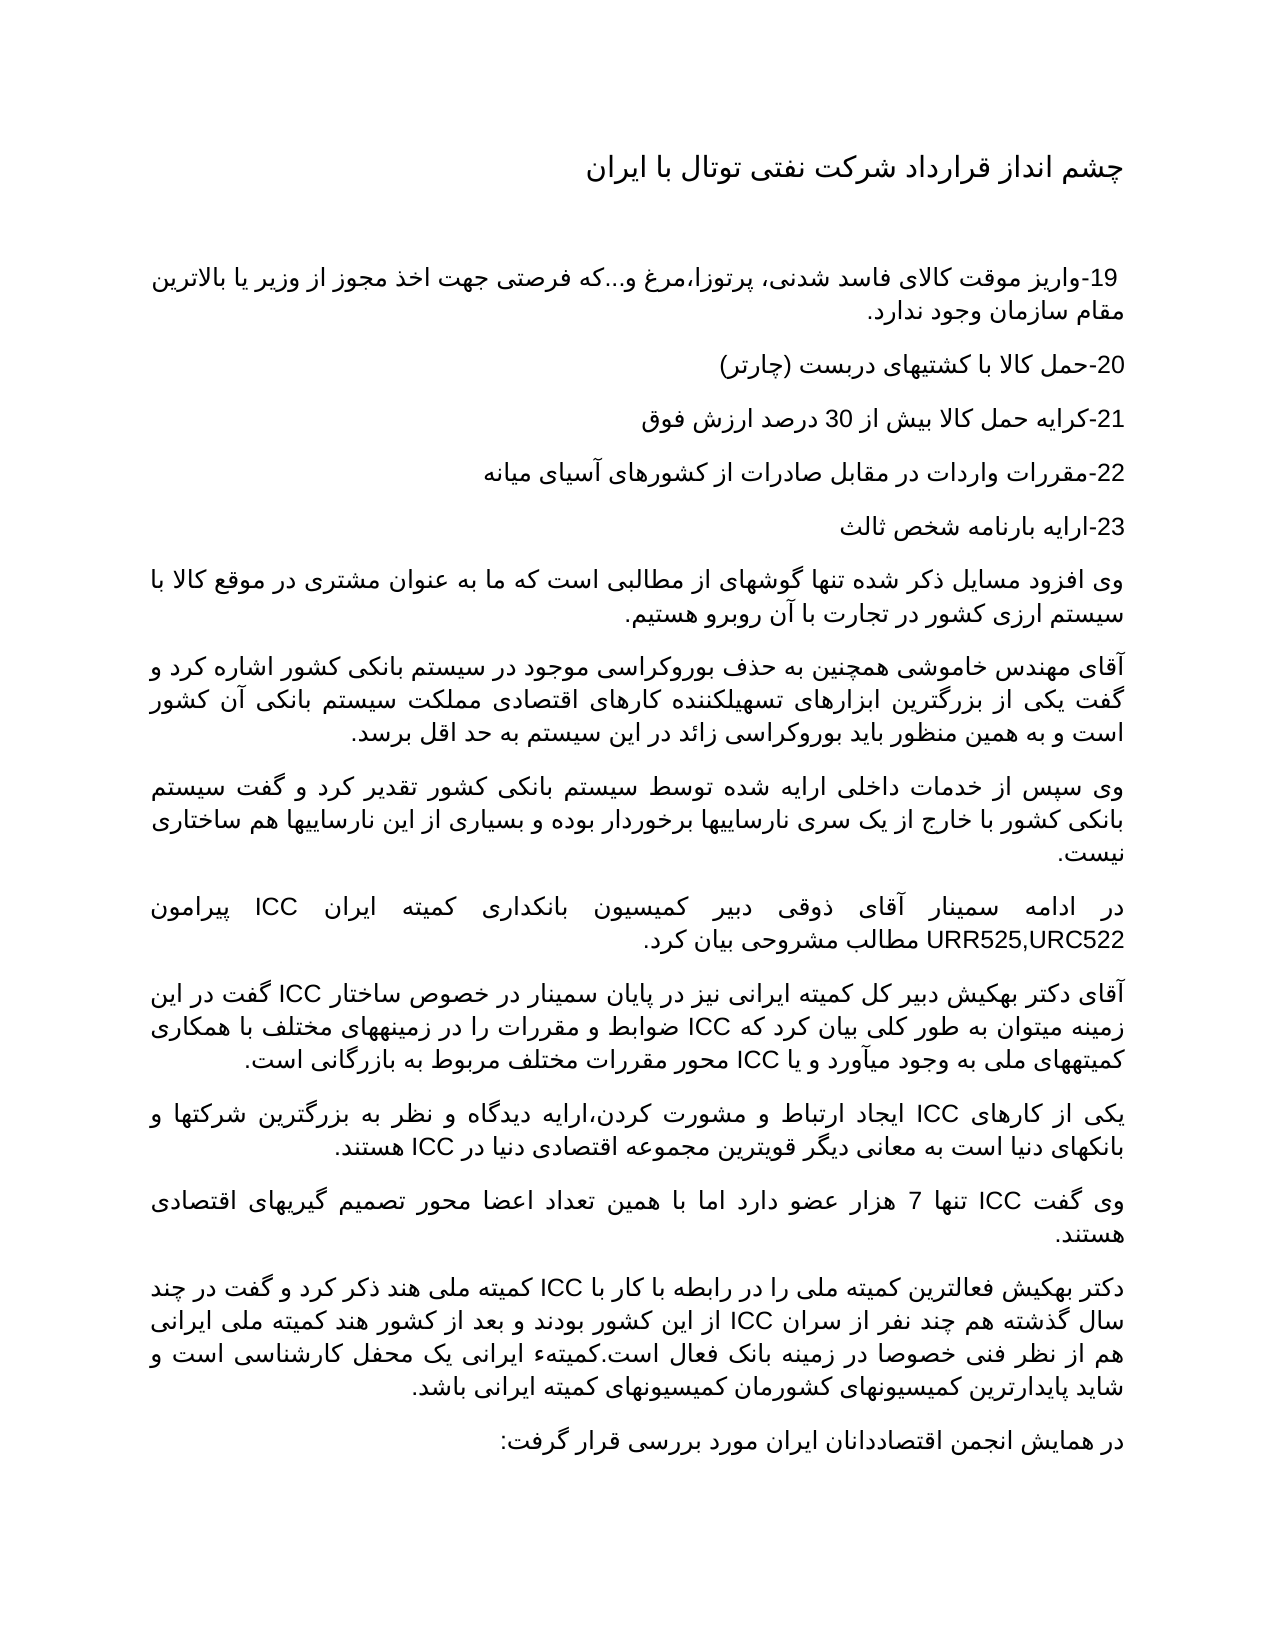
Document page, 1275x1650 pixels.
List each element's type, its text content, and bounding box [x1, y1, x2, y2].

text آقای دکتر بهکیش دبیر کل کمیته ایرانی‏ نیز در پایان سمینار در خصوص‏ ساختار ICC گفت در این زمینه می‏توان به‏ طور کلی بیان کرد که ICC ضوابط و مقررات را در زمینه‏های مختلف‏ با همکاری کمیته‏های ملی به وجود می‏آورد و یا ICC محور مقررات مختلف‏ مربوط به بازرگانی است. [150, 979, 1125, 1074]
text 23-ارایه بارنامه شخص ثالث [150, 512, 1125, 540]
text یکی از کارهای ICC ایجاد ارتباط و مشورت کردن،ارایه دیدگاه و نظر به‏ بزرگترین شرکت‏ها و بانک‏های دنیا است‏ به معانی دیگر قوی‏ترین مجموعه‏ اقتصادی دنیا در ICC هستند. [150, 1099, 1125, 1161]
text در ادامه سمینار آقای ذوقی دبیر کمیسیون‏ بانکداری کمیته ایران ICC پیرامون‏ URR525,URC522 مطالب مشروحی‏ بیان کرد. [150, 892, 1125, 954]
text 22-مقررات واردات در مقابل صادرات‏ از کشورهای آسیای میانه [150, 458, 1125, 487]
text وی سپس از خدمات داخلی ارایه شده‏ توسط سیستم بانکی کشور تقدیر کرد و گفت سیستم بانکی کشور با خارج از یک‏ سری نارسایی‏ها برخوردار بوده و بسیاری‏ از این نارسایی‏ها هم ساختاری نیست. [150, 772, 1125, 867]
text 19-واریز موقت کالای فاسد شدنی، پرتوزا،مرغ و...که فرصتی جهت اخذ مجوز از وزیر یا بالاترین مقام سازمان‏ وجود ندارد. [150, 263, 1125, 325]
text آقای مهندس خاموشی همچنین به‏ حذف بوروکراسی موجود در سیستم بانکی‏ کشور اشاره کرد و گفت یکی از بزرگترین‏ ابزارهای تسهیل‏کننده کارهای اقتصادی‏ مملکت سیستم بانکی آن کشور است و به‏ همین منظور باید بوروکراسی زائد در این‏ سیستم به حد اقل برسد. [150, 652, 1125, 747]
text وی گفت ICC تنها 7 هزار عضو دارد اما با همین تعداد اعضا محور تصمیم‏ گیری‏های اقتصادی هستند. [150, 1186, 1125, 1248]
text دکتر بهکیش فعال‏ترین کمیته ملی را در رابطه با کار با ICC کمیته ملی هند ذکر کرد و گفت در چند سال گذشته هم چند نفر از سران ICC از این کشور بودند و بعد از کشور هند کمیته ملی ایرانی هم از نظر فنی‏ خصوصا در زمینه بانک فعال است.کمیتهء ایرانی یک محفل کارشناسی است و شاید پایدارترین کمیسیون‏های کشورمان‏ کمیسیون‏های کمیته ایرانی باشد. [150, 1273, 1125, 1401]
text در همایش انجمن اقتصاددانان ایران مورد بررسی قرار گرفت: [150, 1426, 1125, 1454]
text وی افزود مسایل ذکر شده تنها گوشه‏ای‏ از مطالبی است که ما به عنوان مشتری‏ در موقع کالا با سیستم ارزی کشور در تجارت با آن روبرو هستیم. [150, 566, 1125, 627]
text 20-حمل کالا با کشتی‏های دربست‏ (چارتر) [150, 350, 1125, 379]
text چشم انداز قرارداد شرکت نفتی توتال با ایران [150, 150, 1125, 183]
text 21-کرایه حمل کالا بیش از 30 درصد ارزش فوق [150, 404, 1125, 433]
